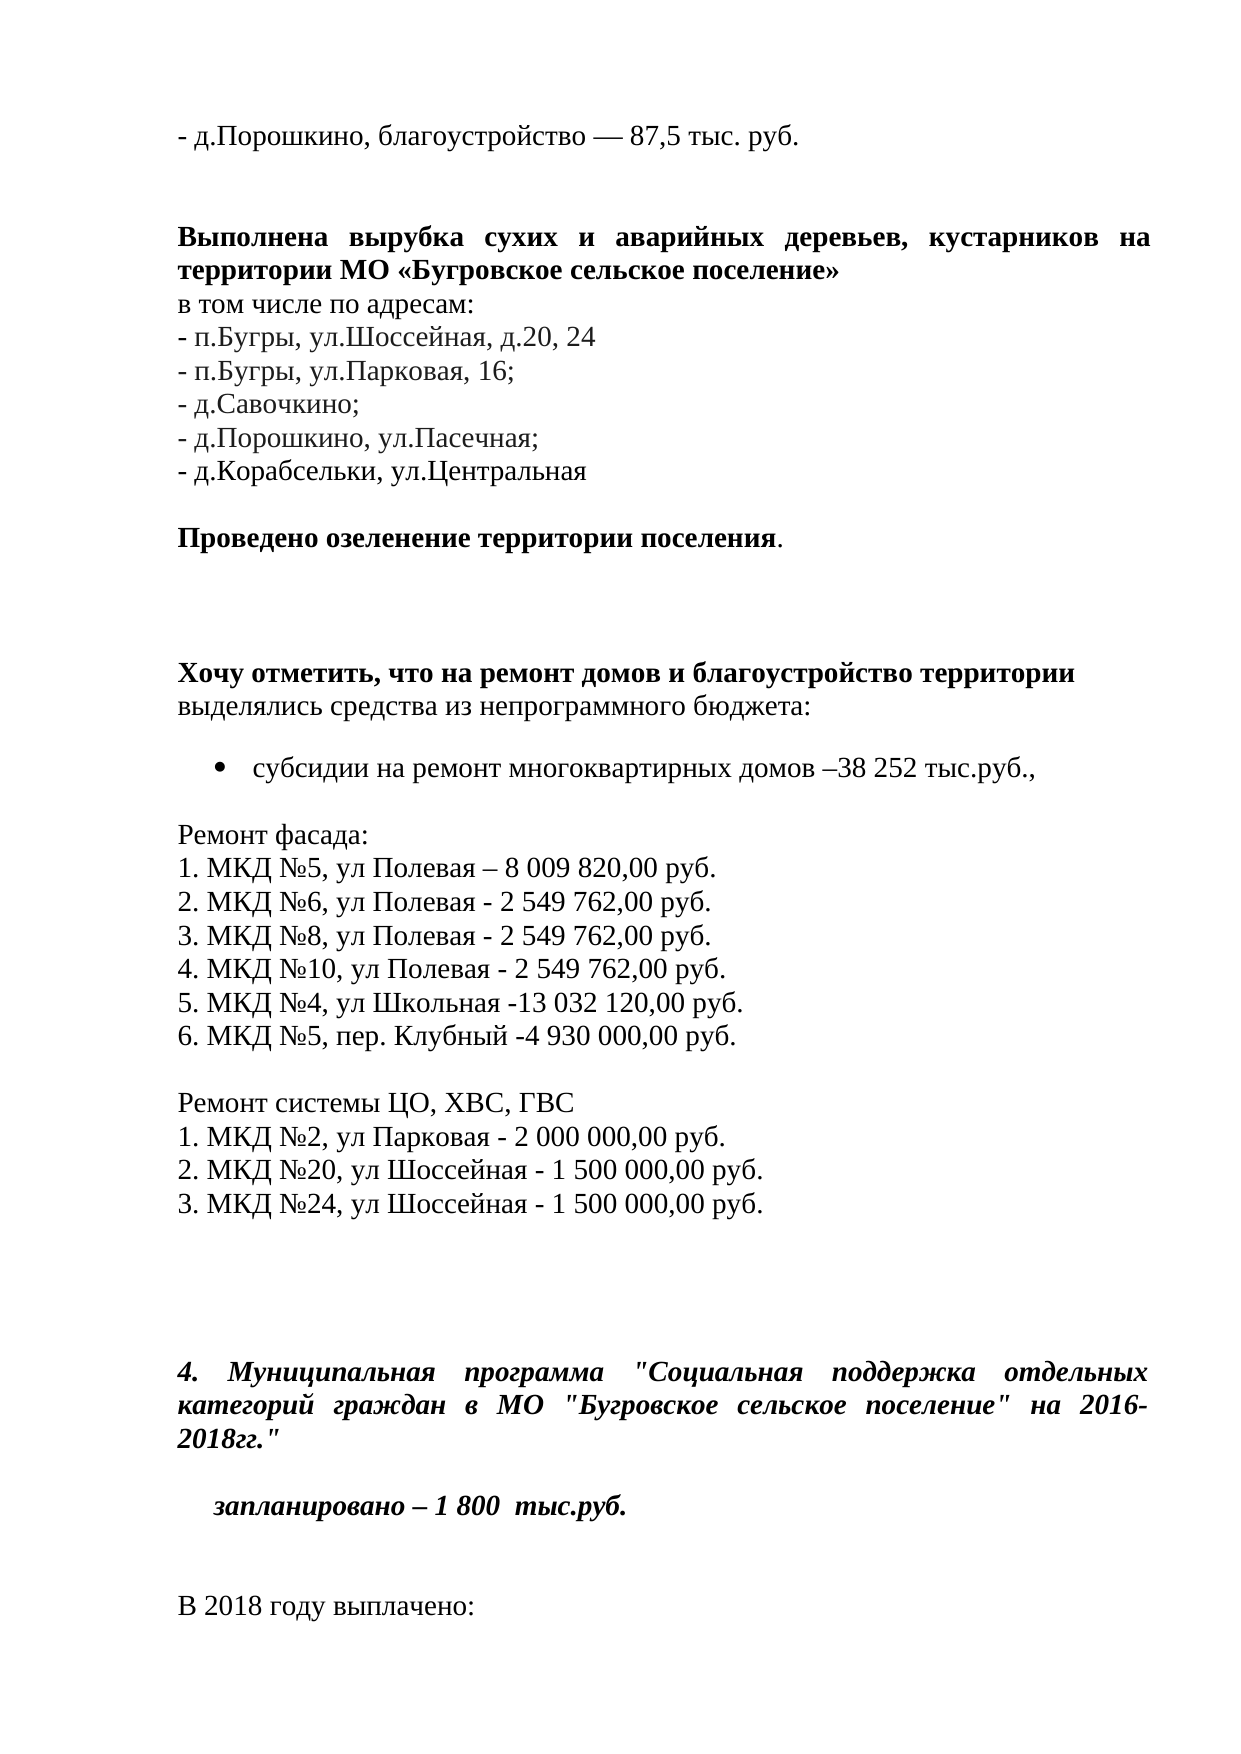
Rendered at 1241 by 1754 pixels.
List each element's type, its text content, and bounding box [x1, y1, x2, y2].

text 2. МКД №20, ул Шоссейная - 1 500 000,00 руб. [177, 1152, 1152, 1186]
text 3. МКД №24, ул Шоссейная - 1 500 000,00 руб. [177, 1186, 1152, 1219]
text 4. МКД №10, ул Полевая - 2 549 762,00 руб. [177, 951, 1152, 985]
text - д.Порошкино, благоустройство — 87,5 тыс. руб. [177, 118, 1152, 152]
text 2. МКД №6, ул Полевая - 2 549 762,00 руб. [177, 884, 1152, 918]
text 4. Муниципальная программа "Социальная поддержка отдельных категорий граждан в МО "Бугровское сельское поселение" на 2016-2018гг." [177, 1354, 1152, 1454]
list субсидии на ремонт многоквартирных домов –38 252 тыс.руб., [215, 750, 1152, 783]
text Проведено озеленение территории поселения. [177, 521, 1152, 554]
text Хочу отметить, что на ремонт домов и благоустройство территории выделялись средства из непрограммного бюджета: [177, 655, 1152, 722]
text в том числе по адресам: [177, 286, 1152, 319]
text Ремонт фасада: [177, 817, 1152, 851]
text 5. МКД №4, ул Школьная -13 032 120,00 руб. [177, 985, 1152, 1018]
text 1. МКД №5, ул Полевая – 8 009 820,00 руб. [177, 851, 1152, 884]
text Ремонт системы ЦО, ХВС, ГВС [177, 1085, 1152, 1119]
text В 2018 году выплачено: [177, 1588, 1152, 1622]
text - п.Бугры, ул.Шоссейная, д.20, 24 - п.Бугры, ул.Парковая, 16; - д.Савочкино; - д.Порошкино, ул.Пасечная; - д.Корабсельки, ул.Центральная [177, 319, 1152, 487]
text запланировано – 1 800 тыс.руб. [177, 1488, 1152, 1521]
text 3. МКД №8, ул Полевая - 2 549 762,00 руб. [177, 918, 1152, 951]
text 6. МКД №5, пер. Клубный -4 930 000,00 руб. [177, 1018, 1152, 1052]
text 1. МКД №2, ул Парковая - 2 000 000,00 руб. [177, 1119, 1152, 1152]
text Выполнена вырубка сухих и аварийных деревьев, кустарников на территории МО «Бугровское сельское поселение» [177, 219, 1152, 286]
